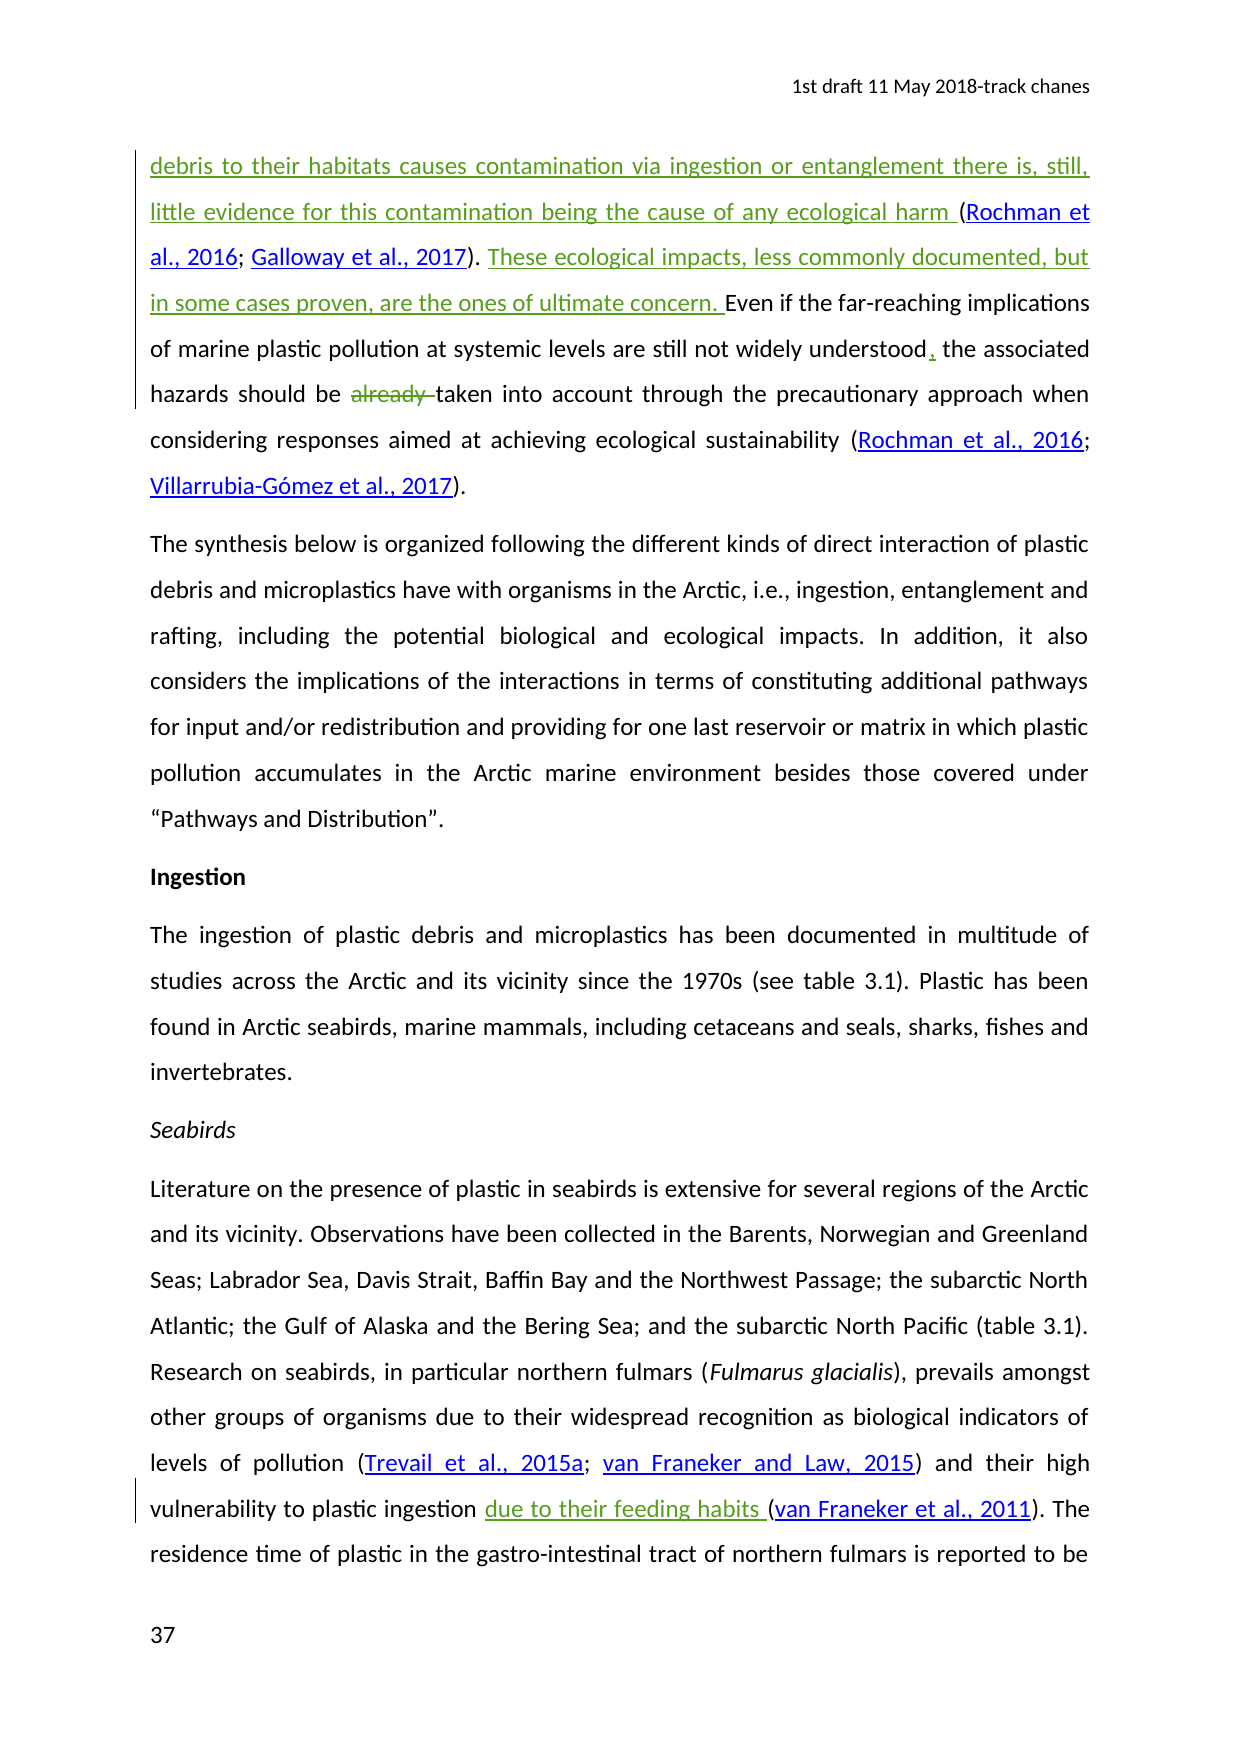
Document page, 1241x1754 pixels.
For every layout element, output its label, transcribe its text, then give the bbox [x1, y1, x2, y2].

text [150, 150, 1090, 176]
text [150, 1173, 1090, 1569]
text Ingestion [150, 861, 1090, 891]
text Seabirds [150, 1114, 1090, 1145]
text The synthesis below is organized following the different kinds of direct interaction of plastic debris and microplastics have with organisms in the Arctic, i.e., ingestion, entanglement and rafting, including the potential biological and ecological impacts. In addition, it also considers the implications of the interactions in terms of constituting additional pathways for input and/or redistribution and providing for one last reservoir or matrix in which plastic pollution accumulates in the Arctic marine environment besides those covered under “Pathways and Distribution”. [150, 528, 1090, 833]
text The ingestion of plastic debris and microplastics has been documented in multitude of studies across the Arctic and its vicinity since the 1970s (see table 3.1). Plastic has been found in Arctic seabirds, marine mammals, including cetaceans and seals, sharks, fishes and invertebrates. [150, 919, 1090, 1087]
